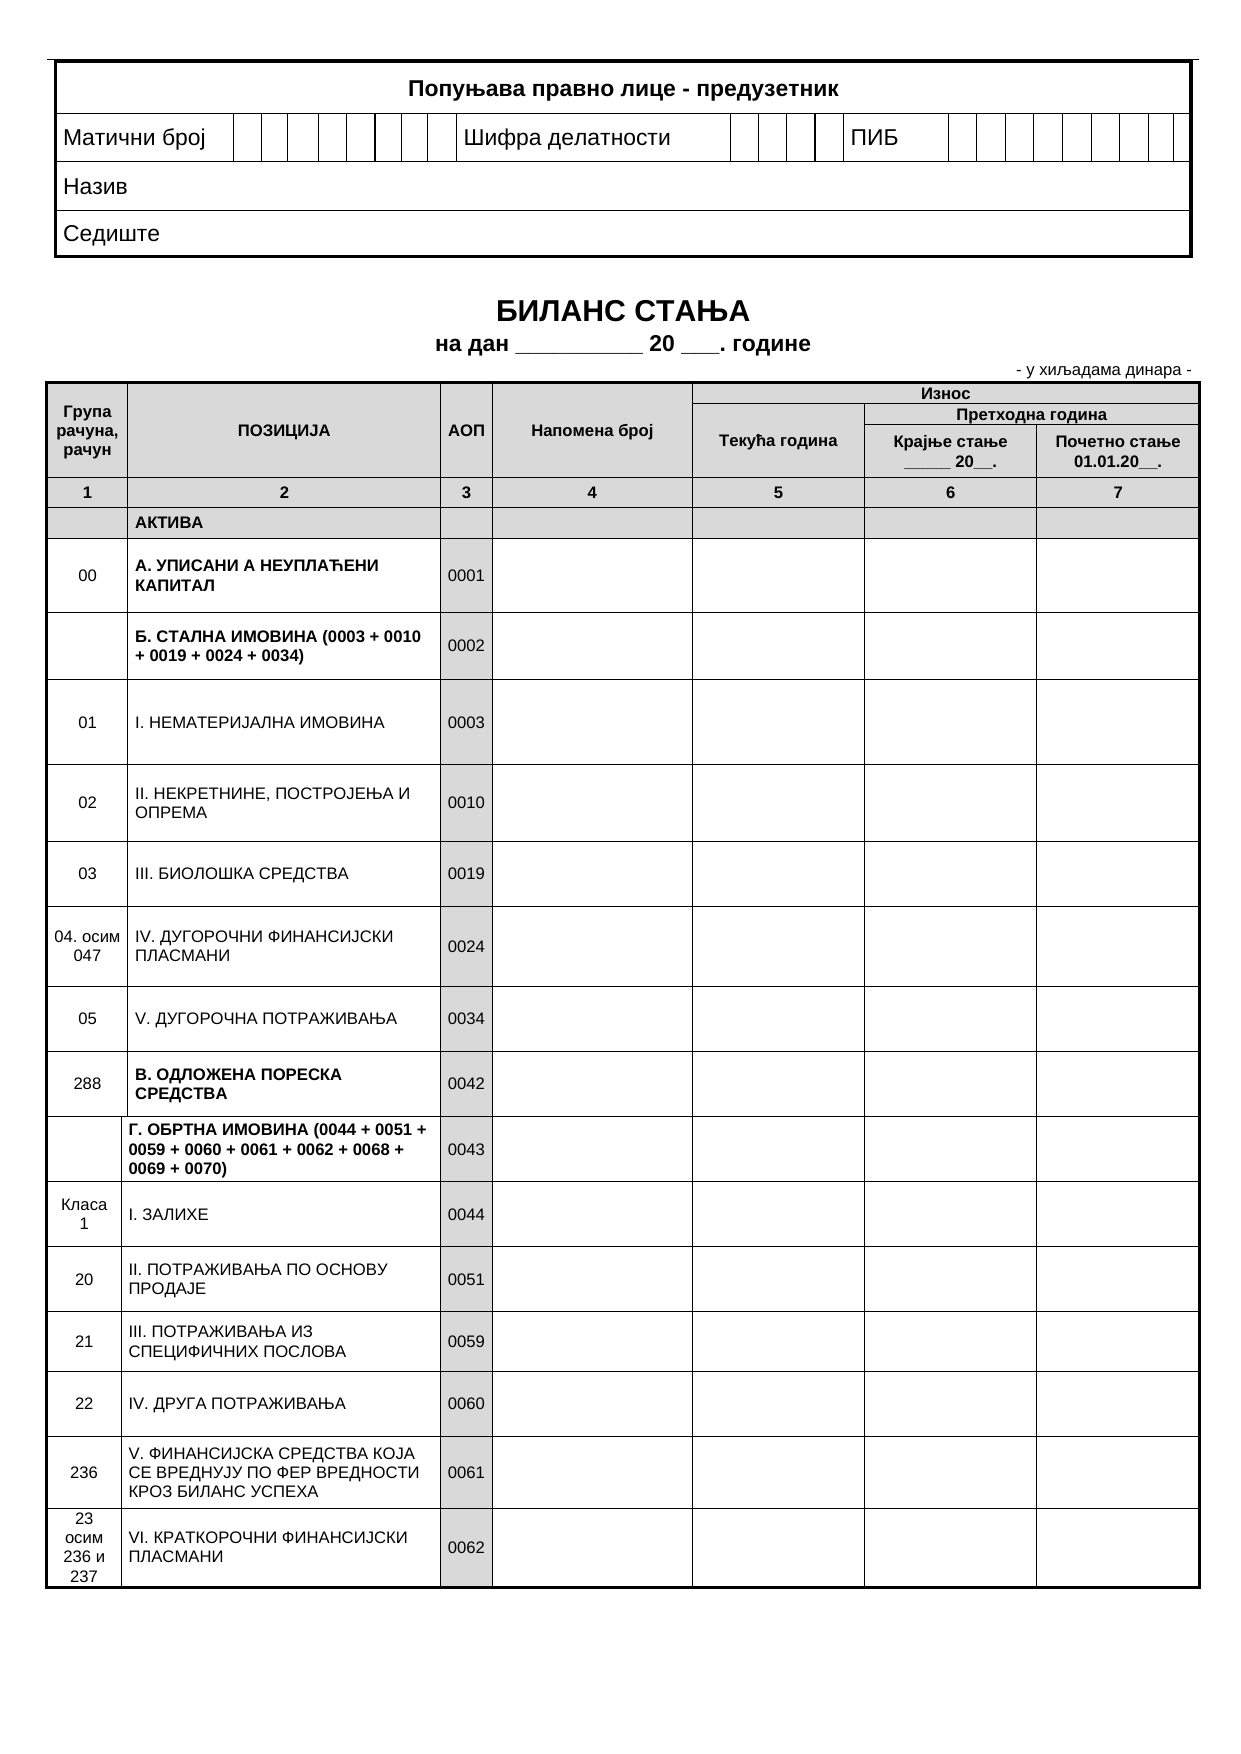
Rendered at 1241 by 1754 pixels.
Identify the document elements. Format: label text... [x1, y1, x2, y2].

table_cell 5 [693, 478, 864, 507]
table_cell [493, 680, 692, 717]
table_cell I. ЗАЛИХЕ [122, 1182, 440, 1246]
table_cell I. НЕМАТЕРИЈАЛНА ИМОВИНА [128, 680, 440, 764]
table_cell [1037, 1437, 1198, 1508]
table_cell 0059 [441, 1312, 492, 1371]
table_cell [865, 1117, 1036, 1181]
table_cell [693, 1509, 864, 1586]
table_cell АКТИВА [128, 508, 440, 538]
table_cell [1037, 680, 1198, 764]
table_cell [493, 508, 692, 538]
table_cell 4 [493, 478, 692, 507]
table_cell [693, 1372, 864, 1436]
table_cell [493, 539, 692, 593]
table_cell [1037, 613, 1198, 679]
table_cell [441, 508, 492, 538]
table_cell [865, 508, 1036, 538]
table_cell IV. ДУГОРОЧНИ ФИНАНСИЈСКИ ПЛАСМАНИ [128, 907, 440, 986]
table_cell 0003 [441, 680, 492, 764]
table_cell АОП [441, 384, 492, 477]
table_cell [865, 613, 1036, 679]
table_cell 0044 [441, 1182, 492, 1246]
table_cell [1037, 1372, 1198, 1436]
table_cell 04. осим 047 [48, 907, 127, 986]
table_cell 0010 [441, 765, 492, 841]
table_cell [865, 1437, 1036, 1508]
table_cell [1037, 987, 1198, 1051]
table_cell [865, 765, 1036, 841]
table_cell III. ПОТРАЖИВАЊА ИЗ СПЕЦИФИЧНИХ ПОСЛОВА [122, 1312, 440, 1371]
table_cell [693, 907, 864, 986]
table_cell [865, 987, 1036, 1051]
table_cell [493, 842, 692, 906]
table_cell 0002 [441, 613, 492, 679]
table_cell 0042 [441, 1052, 492, 1116]
table_cell [493, 765, 692, 841]
table_cell Г. ОБРТНА ИМОВИНА (0044 + 0051 + 0059 + 0060 + 0061 + 0062 + 0068 + 0069 + 0070) [122, 1117, 440, 1181]
table_cell Претходна година [865, 404, 1198, 424]
table_cell Б. СТАЛНА ИМОВИНА (0003 + 0010 + 0019 + 0024 + 0034) [128, 613, 440, 679]
table_cell 00 [48, 539, 127, 612]
table_cell II. НЕКРЕТНИНЕ, ПОСТРОЈЕЊА И ОПРЕМА [128, 765, 440, 841]
table_cell 0062 [441, 1509, 492, 1586]
table_cell 288 [48, 1052, 127, 1116]
table_cell [493, 1372, 692, 1436]
table_cell 1 [48, 478, 127, 507]
table_cell [1037, 907, 1198, 986]
table_cell [693, 1437, 864, 1508]
table_cell [693, 1182, 864, 1246]
table_cell Напомена број [493, 384, 692, 477]
table_cell [493, 1437, 692, 1508]
table_cell V. ДУГОРОЧНА ПОТРАЖИВАЊА [128, 987, 440, 1051]
table_cell [493, 1247, 692, 1311]
table_cell [493, 1052, 692, 1116]
table_cell [693, 539, 864, 612]
table_cell Износ [693, 384, 1198, 403]
table_cell В. ОДЛОЖЕНА ПОРЕСКА СРЕДСТВА [128, 1052, 440, 1116]
table_cell [865, 1052, 1036, 1116]
table_cell 22 [48, 1372, 121, 1436]
table_cell [48, 508, 127, 538]
table_cell [1037, 765, 1198, 841]
table_cell [865, 1247, 1036, 1311]
table_cell [48, 1117, 121, 1181]
table_cell 0024 [441, 907, 492, 986]
table_cell [1037, 1509, 1198, 1586]
table_cell 3 [441, 478, 492, 507]
table_cell [1037, 1052, 1198, 1116]
table_cell [1037, 1312, 1198, 1371]
table_cell [865, 1509, 1036, 1586]
table_cell [693, 680, 864, 764]
table_cell 02 [48, 765, 127, 841]
table_cell [493, 907, 692, 986]
table_cell [48, 613, 127, 679]
table_cell Почетно стање 01.01.20__. [1037, 425, 1198, 477]
table_cell 0019 [441, 842, 492, 906]
table_cell 0061 [441, 1437, 492, 1508]
table_cell [493, 987, 692, 1051]
table_cell 23 осим 236 и 237 [48, 1509, 121, 1586]
table_cell Крајње стање _____ 20__. [865, 425, 1036, 477]
table_cell V. ФИНАНСИЈСКА СРЕДСТВА КОЈА СЕ ВРЕДНУЈУ ПО ФЕР ВРЕДНОСТИ КРОЗ БИЛАНС УСПЕХА [122, 1437, 440, 1508]
table_cell 20 [48, 1247, 121, 1311]
table_cell Класа 1 [48, 1182, 121, 1246]
table_cell [865, 842, 1036, 906]
table_cell [693, 1117, 864, 1181]
table_cell [1037, 508, 1198, 538]
table_cell ПОЗИЦИЈА [128, 384, 440, 477]
table_cell 6 [865, 478, 1036, 507]
table_cell [1037, 1182, 1198, 1246]
table_cell [1037, 1247, 1198, 1311]
table_cell 05 [48, 987, 127, 1051]
table_cell [493, 1312, 692, 1371]
table_cell [865, 907, 1036, 986]
table_cell VI. КРАТКОРОЧНИ ФИНАНСИЈСКИ ПЛАСМАНИ [122, 1509, 440, 1586]
table_cell 2 [128, 478, 440, 507]
table_header БИЛАНС СТАЊА [47, 60, 1199, 328]
table_cell [493, 717, 692, 764]
table_cell [693, 987, 864, 1051]
table_cell А. УПИСАНИ А НЕУПЛАЋЕНИ КАПИТАЛ [128, 539, 440, 612]
table_cell 0043 [441, 1117, 492, 1181]
table_cell [865, 1312, 1036, 1371]
table_cell [493, 1117, 692, 1181]
table_cell [865, 1182, 1036, 1246]
table_cell [1037, 842, 1198, 906]
table_cell 0060 [441, 1372, 492, 1436]
table_cell [493, 642, 692, 679]
table_cell [493, 613, 692, 642]
table_cell IV. ДРУГА ПОТРАЖИВАЊА [122, 1372, 440, 1436]
table_cell 03 [48, 842, 127, 906]
table_cell на дан __________ 20 ___. године [47, 328, 1199, 359]
table_cell [865, 1372, 1036, 1436]
table_cell [493, 1182, 692, 1246]
table_cell [693, 613, 864, 679]
table_cell [865, 680, 1036, 764]
table_cell [1037, 539, 1198, 612]
table_cell 01 [48, 680, 127, 764]
table_cell [693, 842, 864, 906]
table_cell Текућа година [693, 404, 864, 477]
table_cell - у хиљадама динара - [47, 359, 1199, 381]
table_cell [693, 1312, 864, 1371]
table_cell [493, 593, 692, 612]
table_cell 0051 [441, 1247, 492, 1311]
table_cell II. ПОТРАЖИВАЊА ПО ОСНОВУ ПРОДАЈЕ [122, 1247, 440, 1311]
table_cell [693, 765, 864, 841]
table_cell 0034 [441, 987, 492, 1051]
table_cell III. БИОЛОШКА СРЕДСТВА [128, 842, 440, 906]
table_cell [493, 1509, 692, 1586]
table_cell [693, 1052, 864, 1116]
table_cell [693, 1247, 864, 1311]
table_cell 0001 [441, 539, 492, 612]
table_cell 236 [48, 1437, 121, 1508]
table_cell 7 [1037, 478, 1198, 507]
table_cell Група рачуна, рачун [48, 384, 127, 477]
table_cell [693, 508, 864, 538]
table_cell [865, 539, 1036, 612]
table_cell [1037, 1117, 1198, 1181]
table_cell 21 [48, 1312, 121, 1371]
